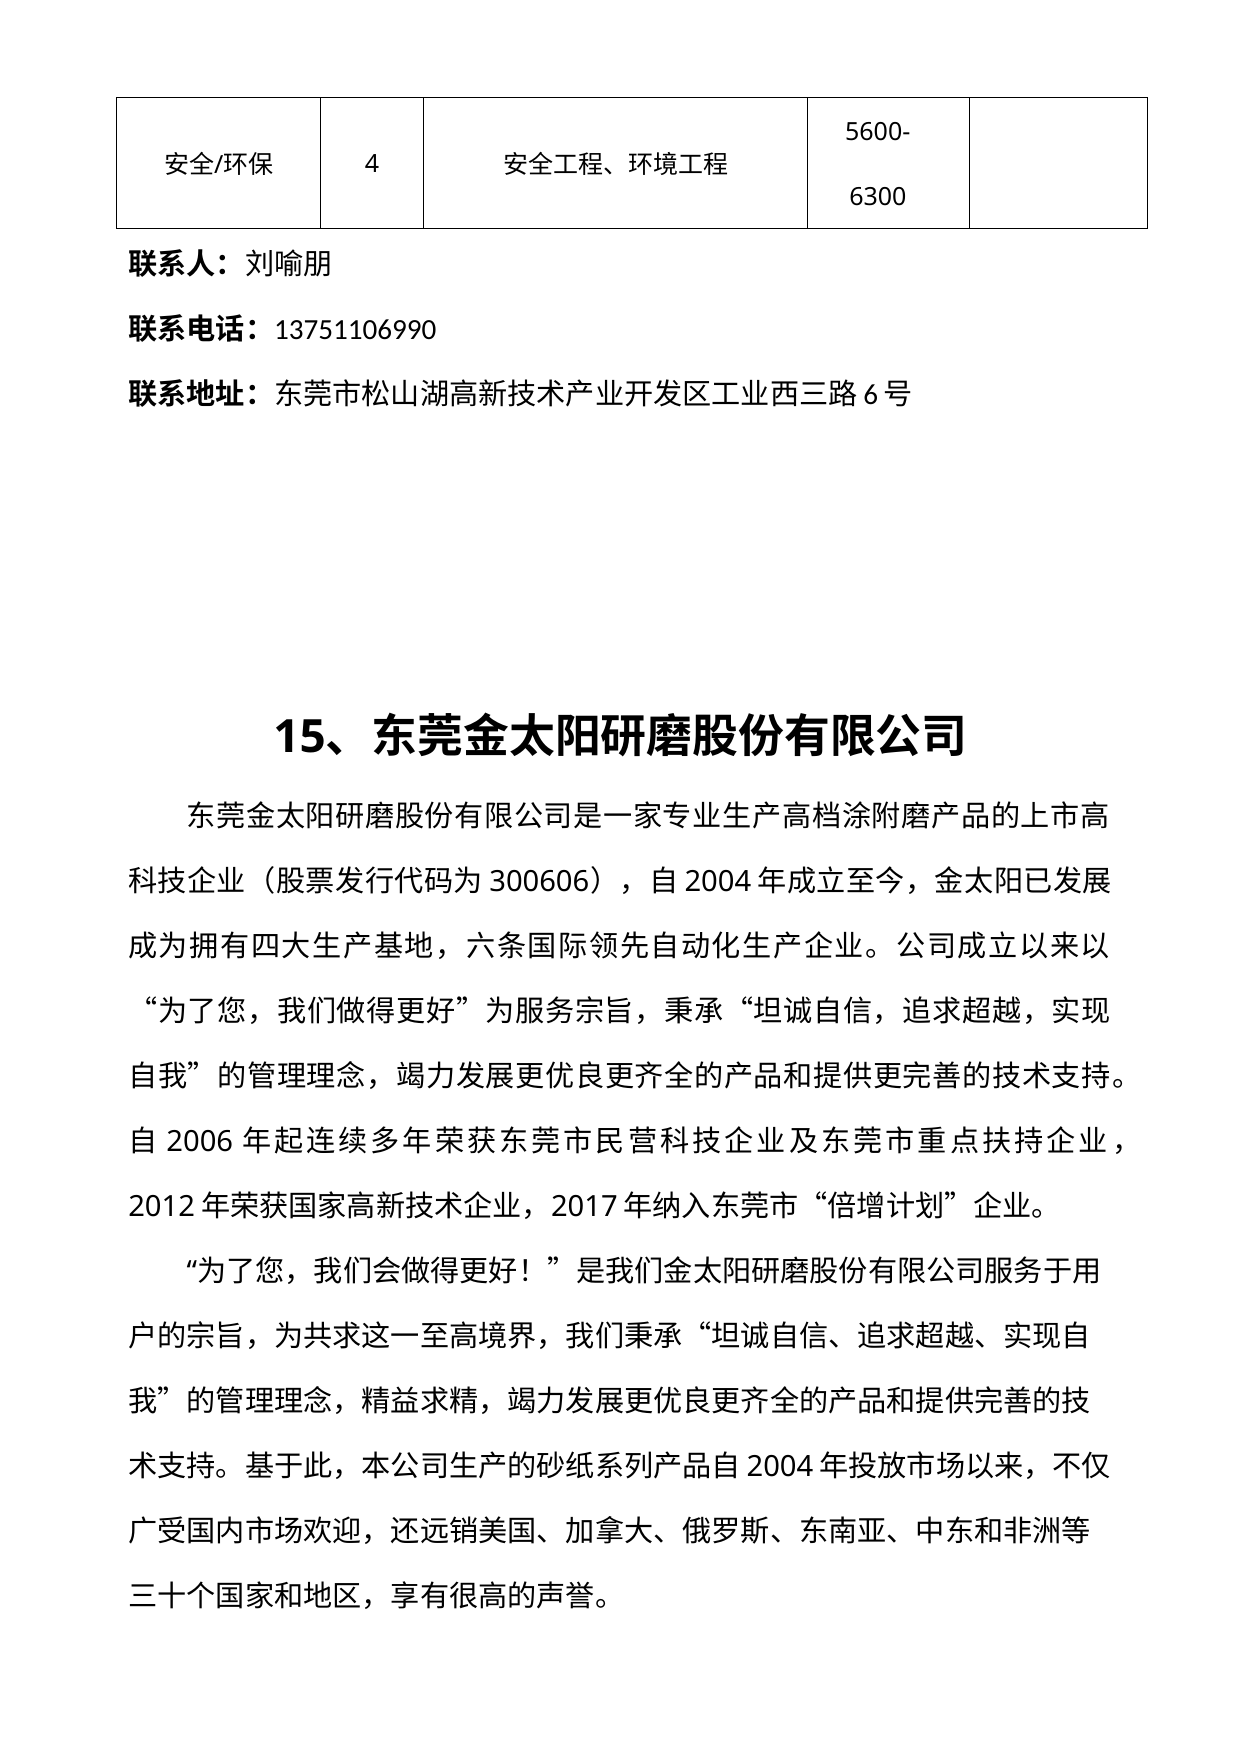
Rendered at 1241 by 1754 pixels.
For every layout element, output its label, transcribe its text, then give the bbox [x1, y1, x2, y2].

text 东莞金太阳研磨股份有限公司是一家专业生产高档涂附磨产品的上市高科技企业（股票发行代码为300606），自2004年成立至今，金太阳已发展成为拥有四大生产基地，六条国际领先自动化生产企业。公司成立以来以“为了您，我们做得更好”为服务宗旨，秉承“坦诚自信，追求超越，实现自我”的管理理念，竭力发展更优良更齐全的产品和提供更完善的技术支持。自2006年起连续多年荣获东莞市民营科技企业及东莞市重点扶持企业，2012年荣获国家高新技术企业，2017年纳入东莞市“倍增计划”企业。 [128, 782, 1112, 1237]
table_cell 安全工程、环境工程 [424, 98, 807, 228]
text 联系电话：13751106990 [128, 294, 1112, 359]
table_cell 安全/环保 [117, 98, 320, 228]
table_cell 5600-6300 [808, 98, 969, 228]
text “为了您，我们会做得更好！”是我们金太阳研磨股份有限公司服务于用户的宗旨，为共求这一至高境界，我们秉承“坦诚自信、追求超越、实现自我”的管理理念，精益求精，竭力发展更优良更齐全的产品和提供完善的技术支持。基于此，本公司生产的砂纸系列产品自2004年投放市场以来，不仅广受国内市场欢迎，还远销美国、加拿大、俄罗斯、东南亚、中东和非洲等三十个国家和地区，享有很高的声誉。 [128, 1237, 1112, 1627]
text 联系人：刘喻朋 [128, 229, 1112, 294]
text 15、东莞金太阳研磨股份有限公司 [128, 684, 1112, 782]
table_cell 4 [321, 98, 423, 228]
text 联系地址：东莞市松山湖高新技术产业开发区工业西三路6号 [128, 359, 1112, 424]
